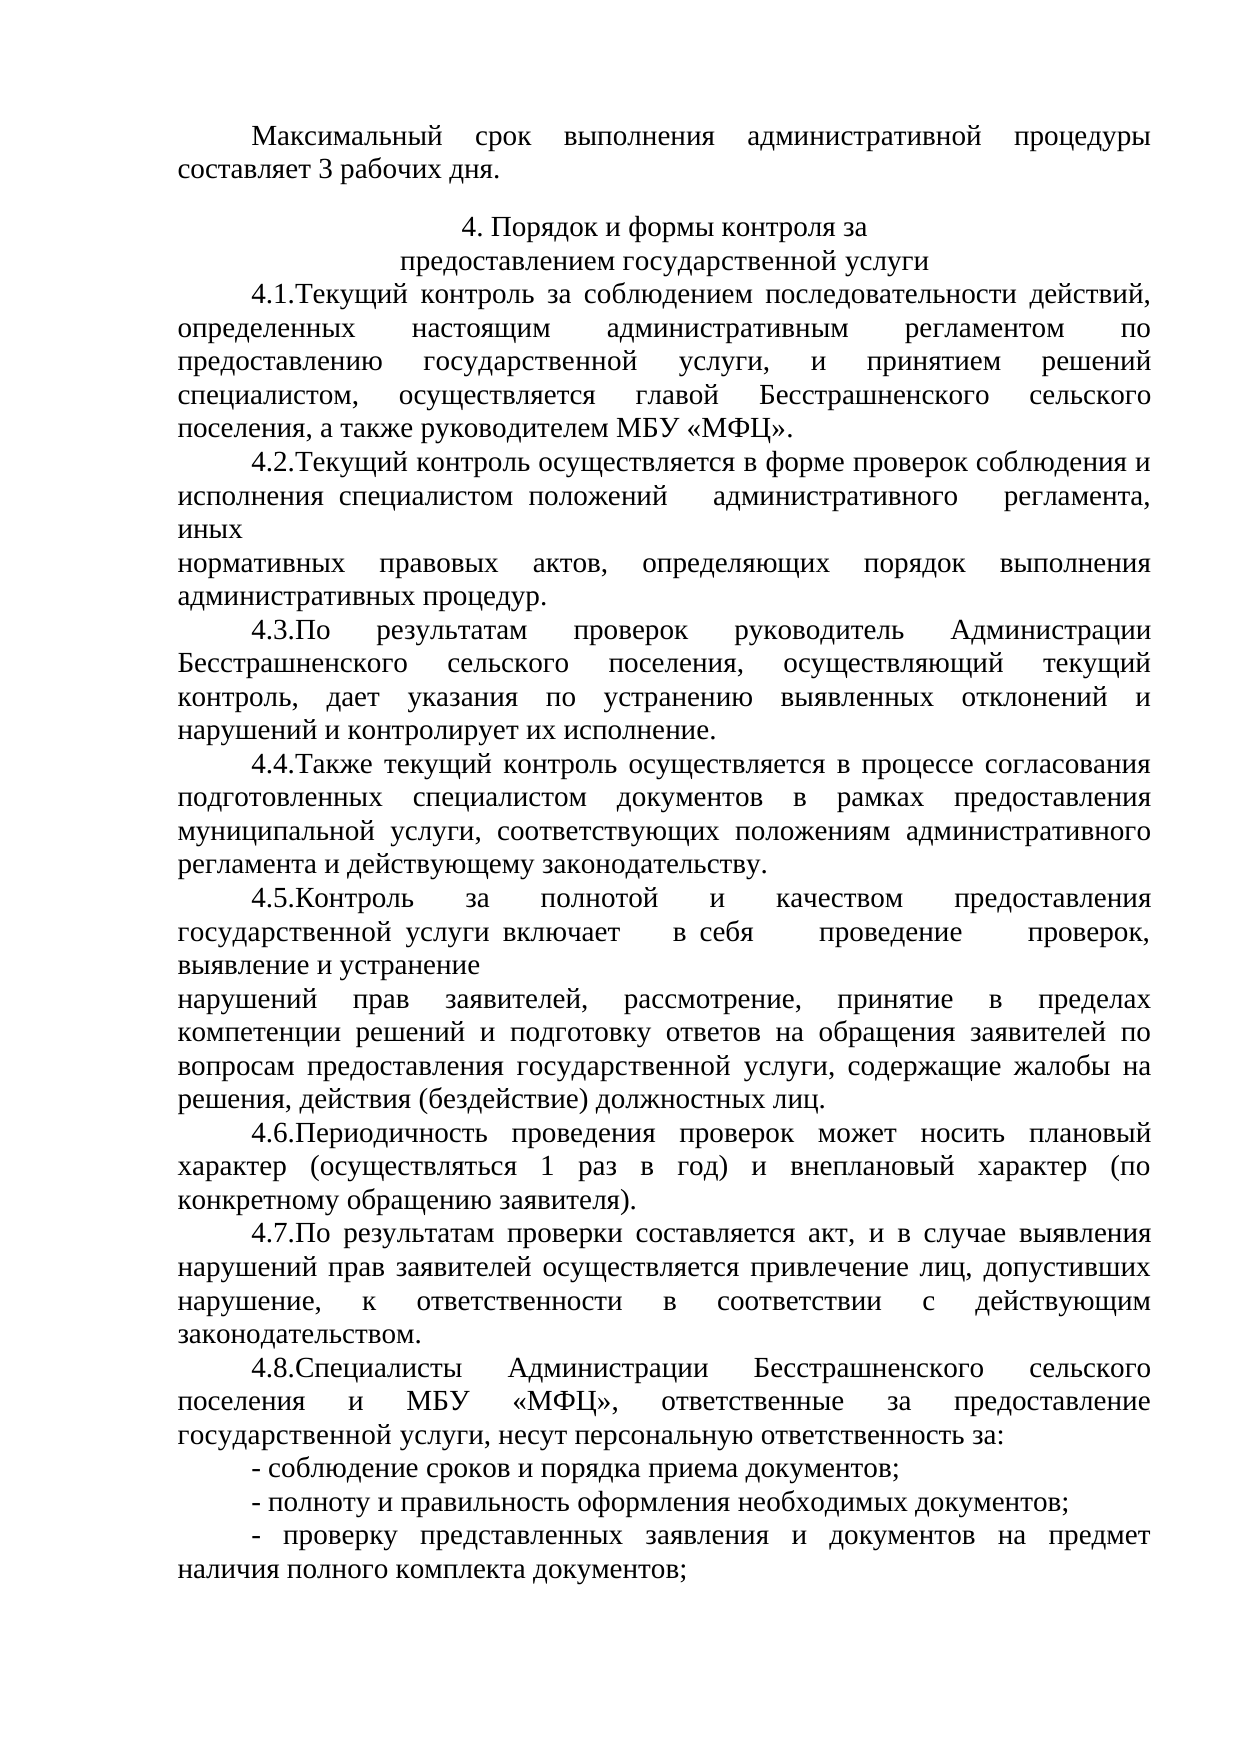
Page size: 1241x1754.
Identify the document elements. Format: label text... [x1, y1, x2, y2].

text 4.3.По результатам проверок руководитель Администрации Бесстрашненского сельского поселения, осуществляющий текущий контроль, дает указания по устранению выявленных отклонений и нарушений и контролирует их исполнение. [177, 612, 1152, 746]
text - полноту и правильность оформления необходимых документов; [177, 1484, 1152, 1517]
text - проверку представленных заявления и документов на предмет наличия полного комплекта документов; [177, 1517, 1152, 1584]
text 4.2.Текущий контроль осуществляется в форме проверок соблюдения и исполнения специалистом положений административного регламента, иных [177, 444, 1152, 545]
text нарушений прав заявителей, рассмотрение, принятие в пределах компетенции решений и подготовку ответов на обращения заявителей по вопросам предоставления государственной услуги, содержащие жалобы на решения, действия (бездействие) должностных лиц. [177, 981, 1152, 1115]
text предоставлением государственной услуги [177, 243, 1152, 276]
text 4. Порядок и формы контроля за [177, 209, 1152, 243]
text 4.5.Контроль за полнотой и качеством предоставления государственной услуги включает в себя проведение проверок, выявление и устранение [177, 880, 1152, 981]
text 4.1.Текущий контроль за соблюдением последовательности действий, определенных настоящим административным регламентом по предоставлению государственной услуги, и принятием решений специалистом, осуществляется главой Бесстрашненского сельского поселения, а также руководителем МБУ «МФЦ». [177, 276, 1152, 444]
text - соблюдение сроков и порядка приема документов; [177, 1450, 1152, 1484]
text Максимальный срок выполнения административной процедуры составляет 3 рабочих дня. [177, 118, 1152, 185]
text 4.6.Периодичность проведения проверок может носить плановый характер (осуществляться 1 раз в год) и внеплановый характер (по конкретному обращению заявителя). [177, 1115, 1152, 1216]
text 4.8.Специалисты Администрации Бесстрашненского сельского поселения и МБУ «МФЦ», ответственные за предоставление государственной услуги, несут персональную ответственность за: [177, 1350, 1152, 1450]
text 4.7.По результатам проверки составляется акт, и в случае выявления нарушений прав заявителей осуществляется привлечение лиц, допустивших нарушение, к ответственности в соответствии с действующим законодательством. [177, 1216, 1152, 1350]
text 4.4.Также текущий контроль осуществляется в процессе согласования подготовленных специалистом документов в рамках предоставления муниципальной услуги, соответствующих положениям административного регламента и действующему законодательству. [177, 746, 1152, 880]
text нормативных правовых актов, определяющих порядок выполнения административных процедур. [177, 545, 1152, 612]
